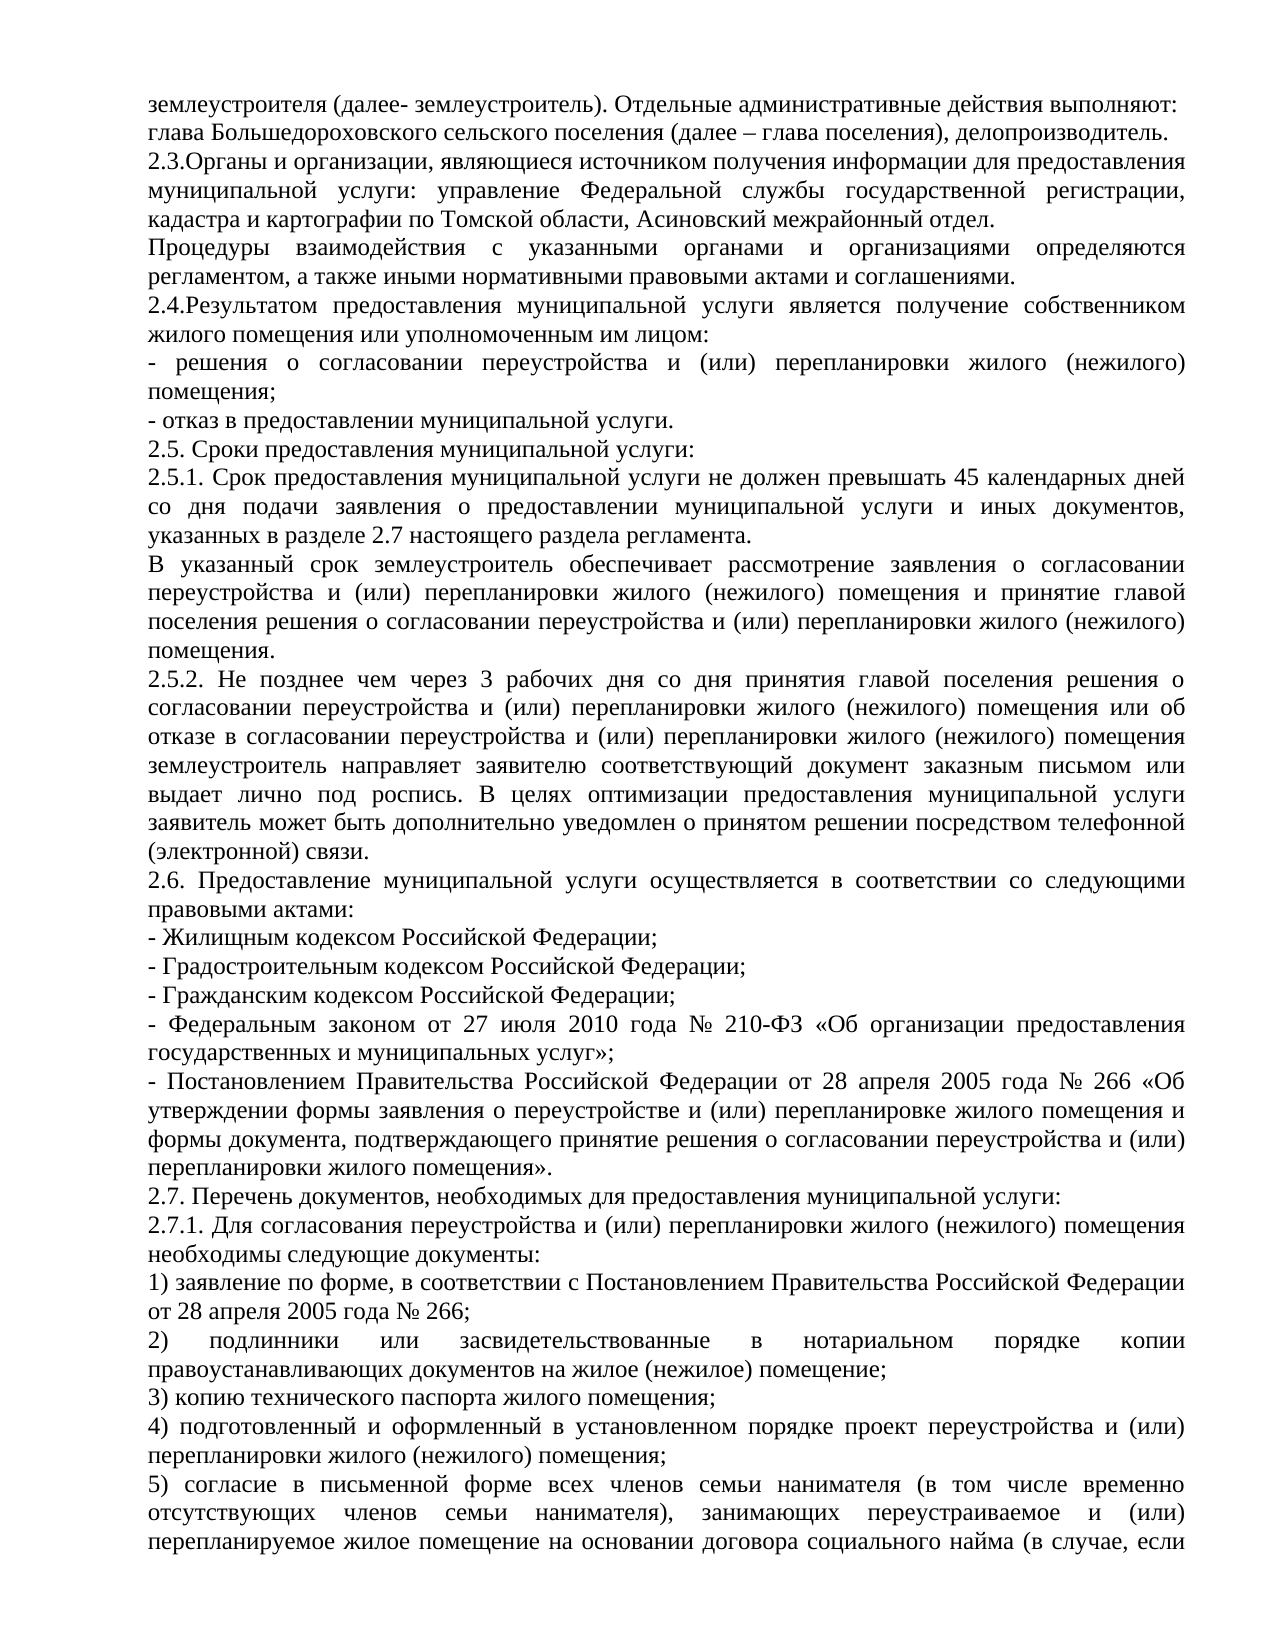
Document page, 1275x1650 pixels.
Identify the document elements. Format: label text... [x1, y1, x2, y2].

text - Гражданским кодексом Российской Федерации; [148, 980, 1186, 1009]
text 3) копию технического паспорта жилого помещения; [148, 1382, 1186, 1411]
text 2) подлинники или засвидетельствованные в нотариальном порядке копии правоустанавливающих документов на жилое (нежилое) помещение; [148, 1325, 1186, 1382]
text 2.6. Предоставление муниципальной услуги осуществляется в соответствии со следующими правовыми актами: [148, 865, 1186, 922]
text 1) заявление по форме, в соответствии с Постановлением Правительства Российской Федерации от 28 апреля 2005 года № 266; [148, 1267, 1186, 1325]
text 2.4.Результатом предоставления муниципальной услуги является получение собственником жилого помещения или уполномоченным им лицом: [148, 290, 1186, 347]
text В указанный срок землеустроитель обеспечивает рассмотрение заявления о согласовании переустройства и (или) перепланировки жилого (нежилого) помещения и принятие главой поселения решения о согласовании переустройства и (или) перепланировки жилого (нежилого) помещения. [148, 549, 1186, 664]
text 2.5. Сроки предоставления муниципальной услуги: [148, 434, 1186, 462]
text 2.5.1. Срок предоставления муниципальной услуги не должен превышать 45 календарных дней со дня подачи заявления о предоставлении муниципальной услуги и иных документов, указанных в разделе 2.7 настоящего раздела регламента. [148, 462, 1186, 549]
text - решения о согласовании переустройства и (или) перепланировки жилого (нежилого) помещения; [148, 347, 1186, 405]
text - Градостроительным кодексом Российской Федерации; [148, 951, 1186, 980]
text - Постановлением Правительства Российской Федерации от 28 апреля 2005 года № 266 «Об утверждении формы заявления о переустройстве и (или) перепланировке жилого помещения и формы документа, подтверждающего принятие решения о согласовании переустройства и (или) перепланировки жилого помещения». [148, 1066, 1186, 1181]
text 2.3.Органы и организации, являющиеся источником получения информации для предоставления муниципальной услуги: управление Федеральной службы государственной регистрации, кадастра и картографии по Томской области, Асиновский межрайонный отдел. [148, 146, 1186, 232]
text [148, 89, 1186, 146]
text 2.7. Перечень документов, необходимых для предоставления муниципальной услуги: [148, 1181, 1186, 1210]
text 2.7.1. Для согласования переустройства и (или) перепланировки жилого (нежилого) помещения необходимы следующие документы: [148, 1210, 1186, 1267]
text - Федеральным законом от 27 июля 2010 года № 210-ФЗ «Об организации предоставления государственных и муниципальных услуг»; [148, 1009, 1186, 1066]
text - отказ в предоставлении муниципальной услуги. [148, 405, 1186, 434]
text 2.5.2. Не позднее чем через 3 рабочих дня со дня принятия главой поселения решения о согласовании переустройства и (или) перепланировки жилого (нежилого) помещения или об отказе в согласовании переустройства и (или) перепланировки жилого (нежилого) помещения землеустроитель направляет заявителю соответствующий документ заказным письмом или выдает лично под роспись. В целях оптимизации предоставления муниципальной услуги заявитель может быть дополнительно уведомлен о принятом решении посредством телефонной (электронной) связи. [148, 664, 1186, 865]
text 4) подготовленный и оформленный в установленном порядке проект переустройства и (или) перепланировки жилого (нежилого) помещения; [148, 1411, 1186, 1469]
text - Жилищным кодексом Российской Федерации; [148, 922, 1186, 951]
text Процедуры взаимодействия с указанными органами и организациями определяются регламентом, а также иными нормативными правовыми актами и соглашениями. [148, 232, 1186, 290]
